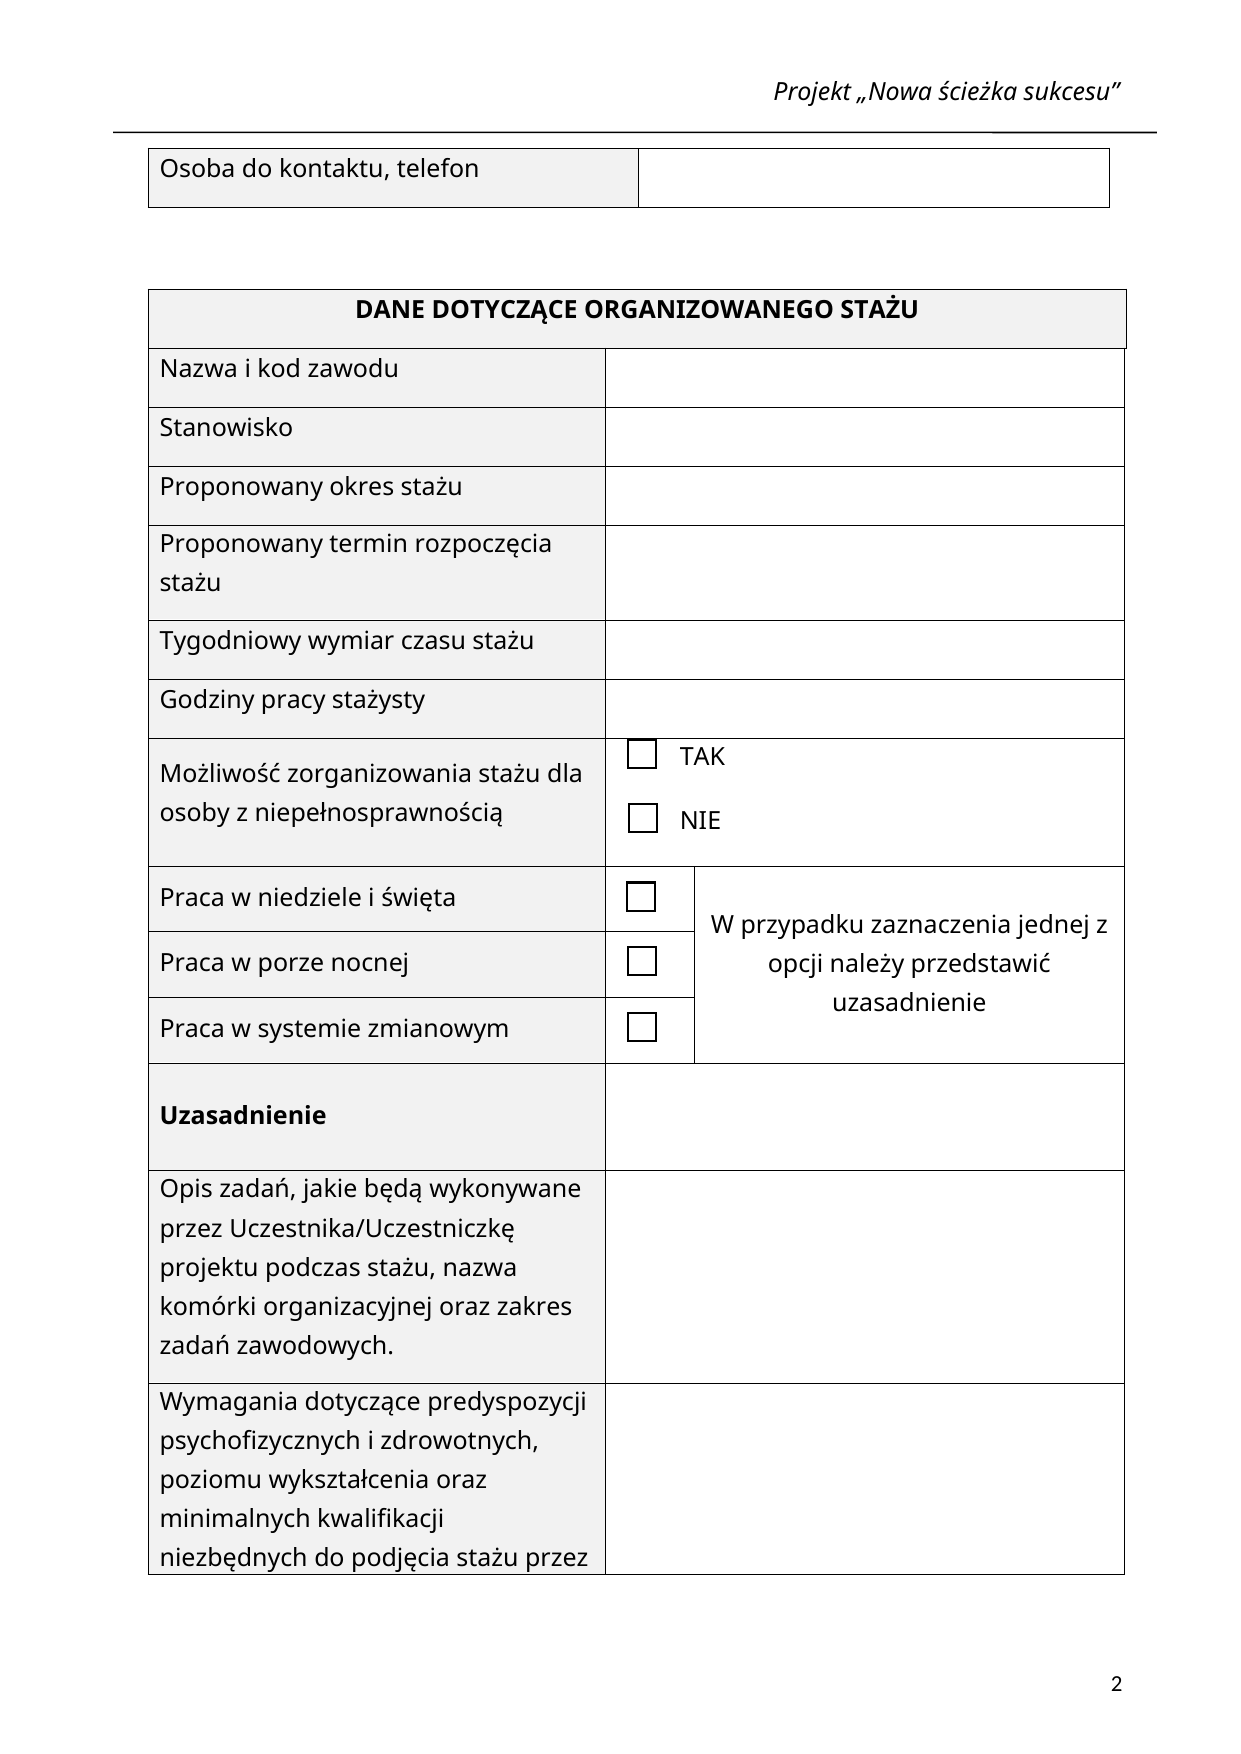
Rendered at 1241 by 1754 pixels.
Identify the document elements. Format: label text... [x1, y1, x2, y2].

table_cell [606, 1064, 1124, 1170]
table_cell [606, 349, 1124, 407]
table_cell Praca w systemie zmianowym [149, 998, 605, 1062]
table_cell [606, 932, 694, 997]
table_cell Uzasadnienie [149, 1064, 605, 1170]
table_cell [606, 526, 1124, 619]
table_cell Nazwa i kod zawodu [149, 349, 605, 407]
table_header DANE DOTYCZĄCE ORGANIZOWANEGO STAŻU [149, 290, 1126, 348]
table_cell [606, 680, 1124, 738]
table_cell [639, 149, 1109, 207]
table_cell [606, 1384, 1124, 1574]
table_cell [606, 1171, 1124, 1382]
table_cell Proponowany okres stażu [149, 467, 605, 525]
table_cell Możliwość zorganizowania stażu dla osoby z niepełnosprawnością [149, 739, 605, 866]
table_cell Godziny pracy stażysty [149, 680, 605, 738]
table_cell Proponowany termin rozpoczęcia stażu [149, 526, 605, 619]
table_cell TAK NIE [606, 739, 1124, 866]
table_cell Praca w porze nocnej [149, 932, 605, 997]
table_cell [606, 408, 1124, 466]
table_cell [606, 867, 694, 931]
table_cell Tygodniowy wymiar czasu stażu [149, 621, 605, 679]
table_cell W przypadku zaznaczenia jednej z opcji należy przedstawić uzasadnienie [695, 867, 1124, 1062]
table_cell [606, 621, 1124, 679]
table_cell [149, 1384, 605, 1574]
table_cell [606, 467, 1124, 525]
table_cell Praca w niedziele i święta [149, 867, 605, 931]
table_cell Stanowisko [149, 408, 605, 466]
table_cell Osoba do kontaktu, telefon [149, 149, 638, 207]
table_cell Opis zadań, jakie będą wykonywane przez Uczestnika/Uczestniczkę projektu podczas stażu, nazwa komórki organizacyjnej oraz zakres zadań zawodowych. [149, 1171, 605, 1382]
table_cell [606, 998, 694, 1062]
